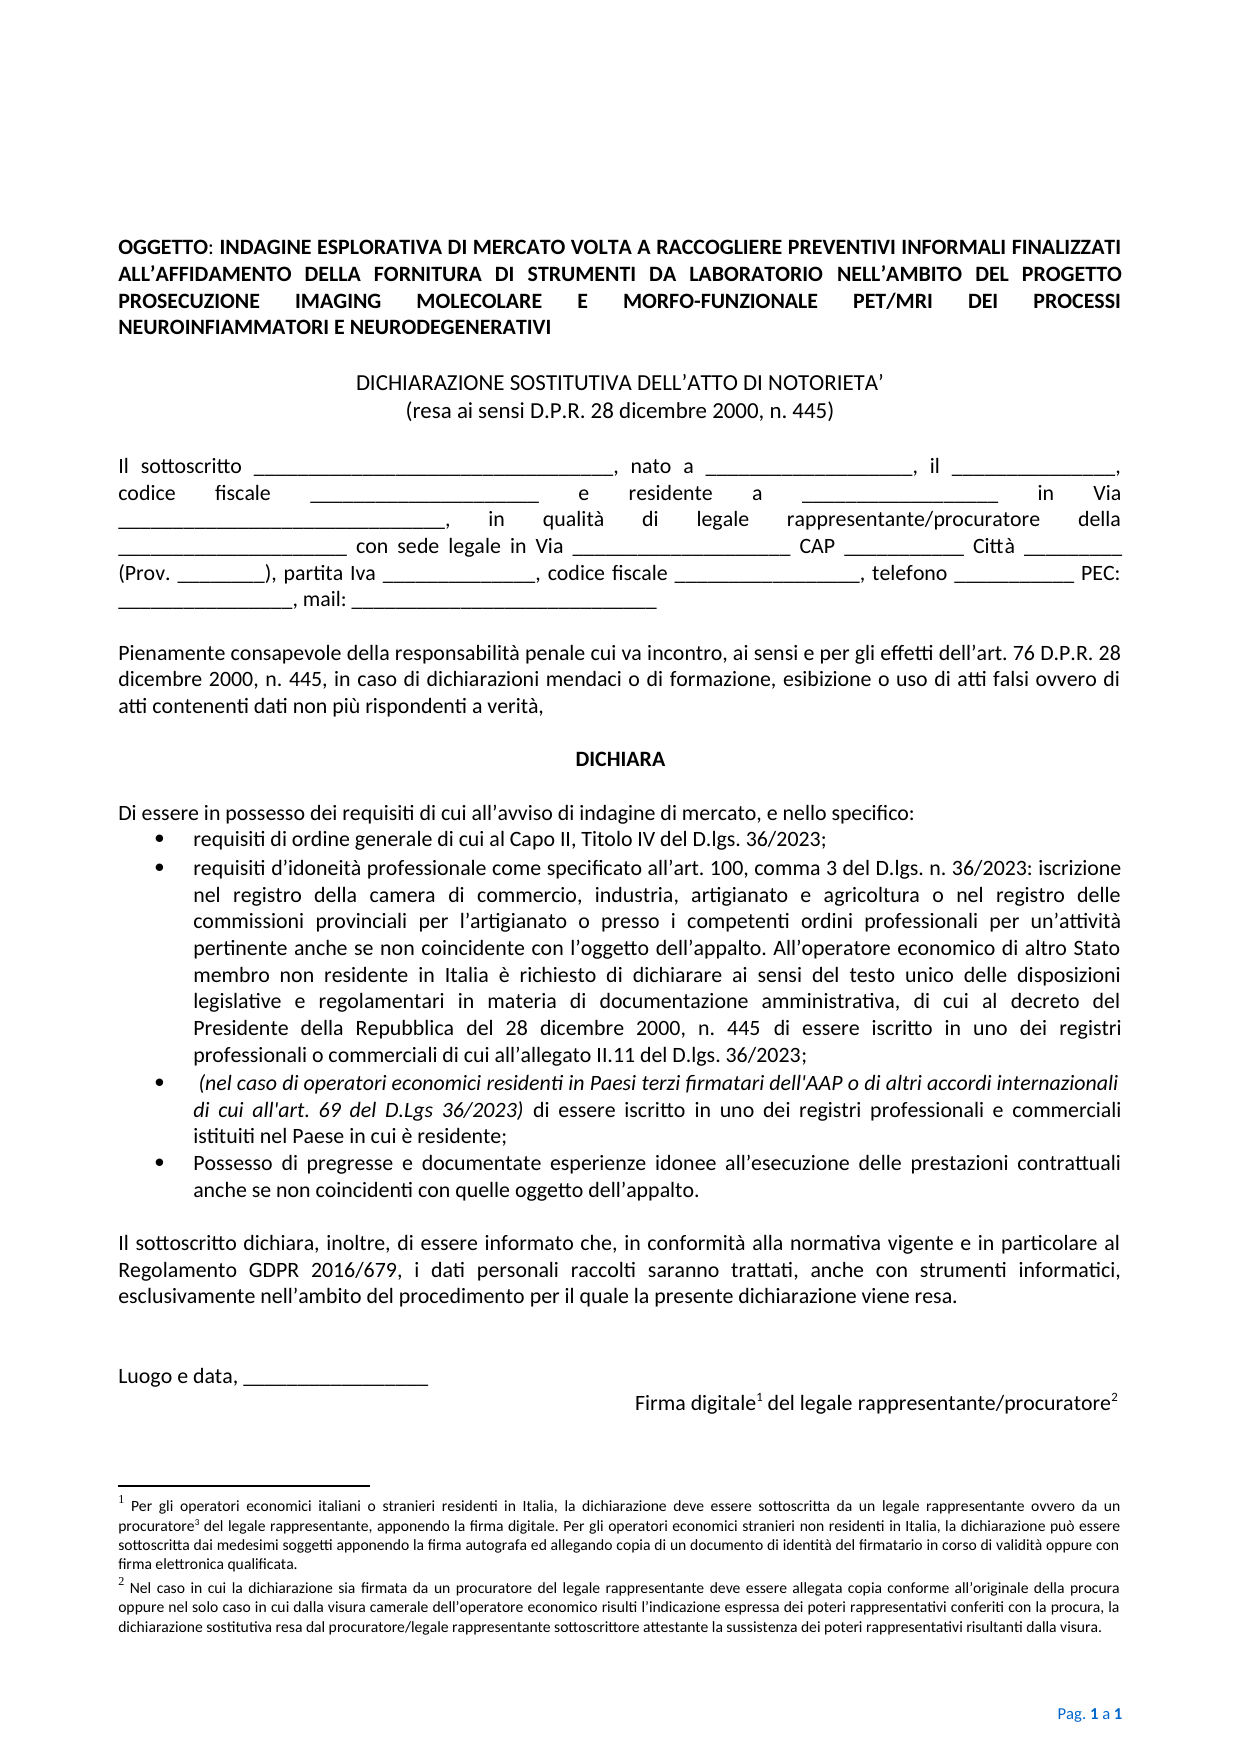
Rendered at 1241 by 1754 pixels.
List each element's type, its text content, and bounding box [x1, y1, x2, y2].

list Possesso di pregresse e documentate esperienze idonee all’esecuzione delle prestazioni contrattuali anche se non coincidenti con quelle oggetto dell’appalto. [156, 1149, 1122, 1203]
list requisiti di ordine generale di cui al Capo II, Titolo IV del D.lgs. 36/2023; [156, 826, 1122, 852]
text Pienamente consapevole della responsabilità penale cui va incontro, ai sensi e per gli effetti dell’art. 76 D.P.R. 28 dicembre 2000, n. 445, in caso di dichiarazioni mendaci o di formazione, esibizione o uso di atti falsi ovvero di atti contenenti dati non più rispondenti a verità, [118, 639, 1122, 719]
text Luogo e data, _________________ [118, 1363, 1122, 1389]
text (resa ai sensi D.P.R. 28 dicembre 2000, n. 445) [118, 396, 1122, 424]
text DICHIARA [118, 746, 1122, 772]
text Firma digitale del legale rappresentante/procuratore [635, 1389, 1122, 1416]
text DICHIARAZIONE SOSTITUTIVA DELL’ATTO DI NOTORIETA’ [118, 368, 1122, 396]
text Il sottoscritto dichiara, inoltre, di essere informato che, in conformità alla normativa vigente e in particolare al Regolamento GDPR 2016/679, i dati personali raccolti saranno trattati, anche con strumenti informatici, esclusivamente nell’ambito del procedimento per il quale la presente dichiarazione viene resa. [118, 1229, 1122, 1309]
list requisiti d’idoneità professionale come specificato all’art. 100, comma 3 del D.lgs. n. 36/2023: iscrizione nel registro della camera di commercio, industria, artigianato e agricoltura o nel registro delle commissioni provinciali per l’artigianato o presso i competenti ordini professionali per un’attività pertinente anche se non coincidente con l’oggetto dell’appalto. All’operatore economico di altro Stato membro non residente in Italia è richiesto di dichiarare ai sensi del testo unico delle disposizioni legislative e regolamentari in materia di documentazione amministrativa, di cui al decreto del Presidente della Repubblica del 28 dicembre 2000, n. 445 di essere iscritto in uno dei registri professionali o commerciali di cui all’allegato II.11 del D.lgs. 36/2023; [156, 854, 1122, 1067]
text OGGETTO: INDAGINE ESPLORATIVA DI MERCATO VOLTA A RACCOGLIERE PREVENTIVI INFORMALI FINALIZZATI ALL’AFFIDAMENTO DELLA FORNITURA DI STRUMENTI DA LABORATORIO NELL’AMBITO DEL PROGETTO PROSECUZIONE IMAGING MOLECOLARE E MORFO-FUNZIONALE PET/MRI DEI PROCESSI NEUROINFIAMMATORI E NEURODEGENERATIVI [118, 233, 1122, 340]
list (nel caso di operatori economici residenti in Paesi terzi firmatari dell'AAP o di altri accordi internazionali di cui all'art. 69 del D.Lgs 36/2023) di essere iscritto in uno dei registri professionali e commerciali istituiti nel Paese in cui è residente; [156, 1069, 1122, 1149]
text Il sottoscritto _________________________________, nato a ___________________, il _______________, codice fiscale _____________________ e residente a __________________ in Via ______________________________, in qualità di legale rappresentante/procuratore della _____________________ con sede legale in Via ____________________ CAP ___________ Città _________ (Prov. ________), partita Iva ______________, codice fiscale _________________, telefono ___________ PEC: ________________, mail: ____________________________ [118, 452, 1122, 612]
text Di essere in possesso dei requisiti di cui all’avviso di indagine di mercato, e nello specifico: [118, 799, 1122, 826]
